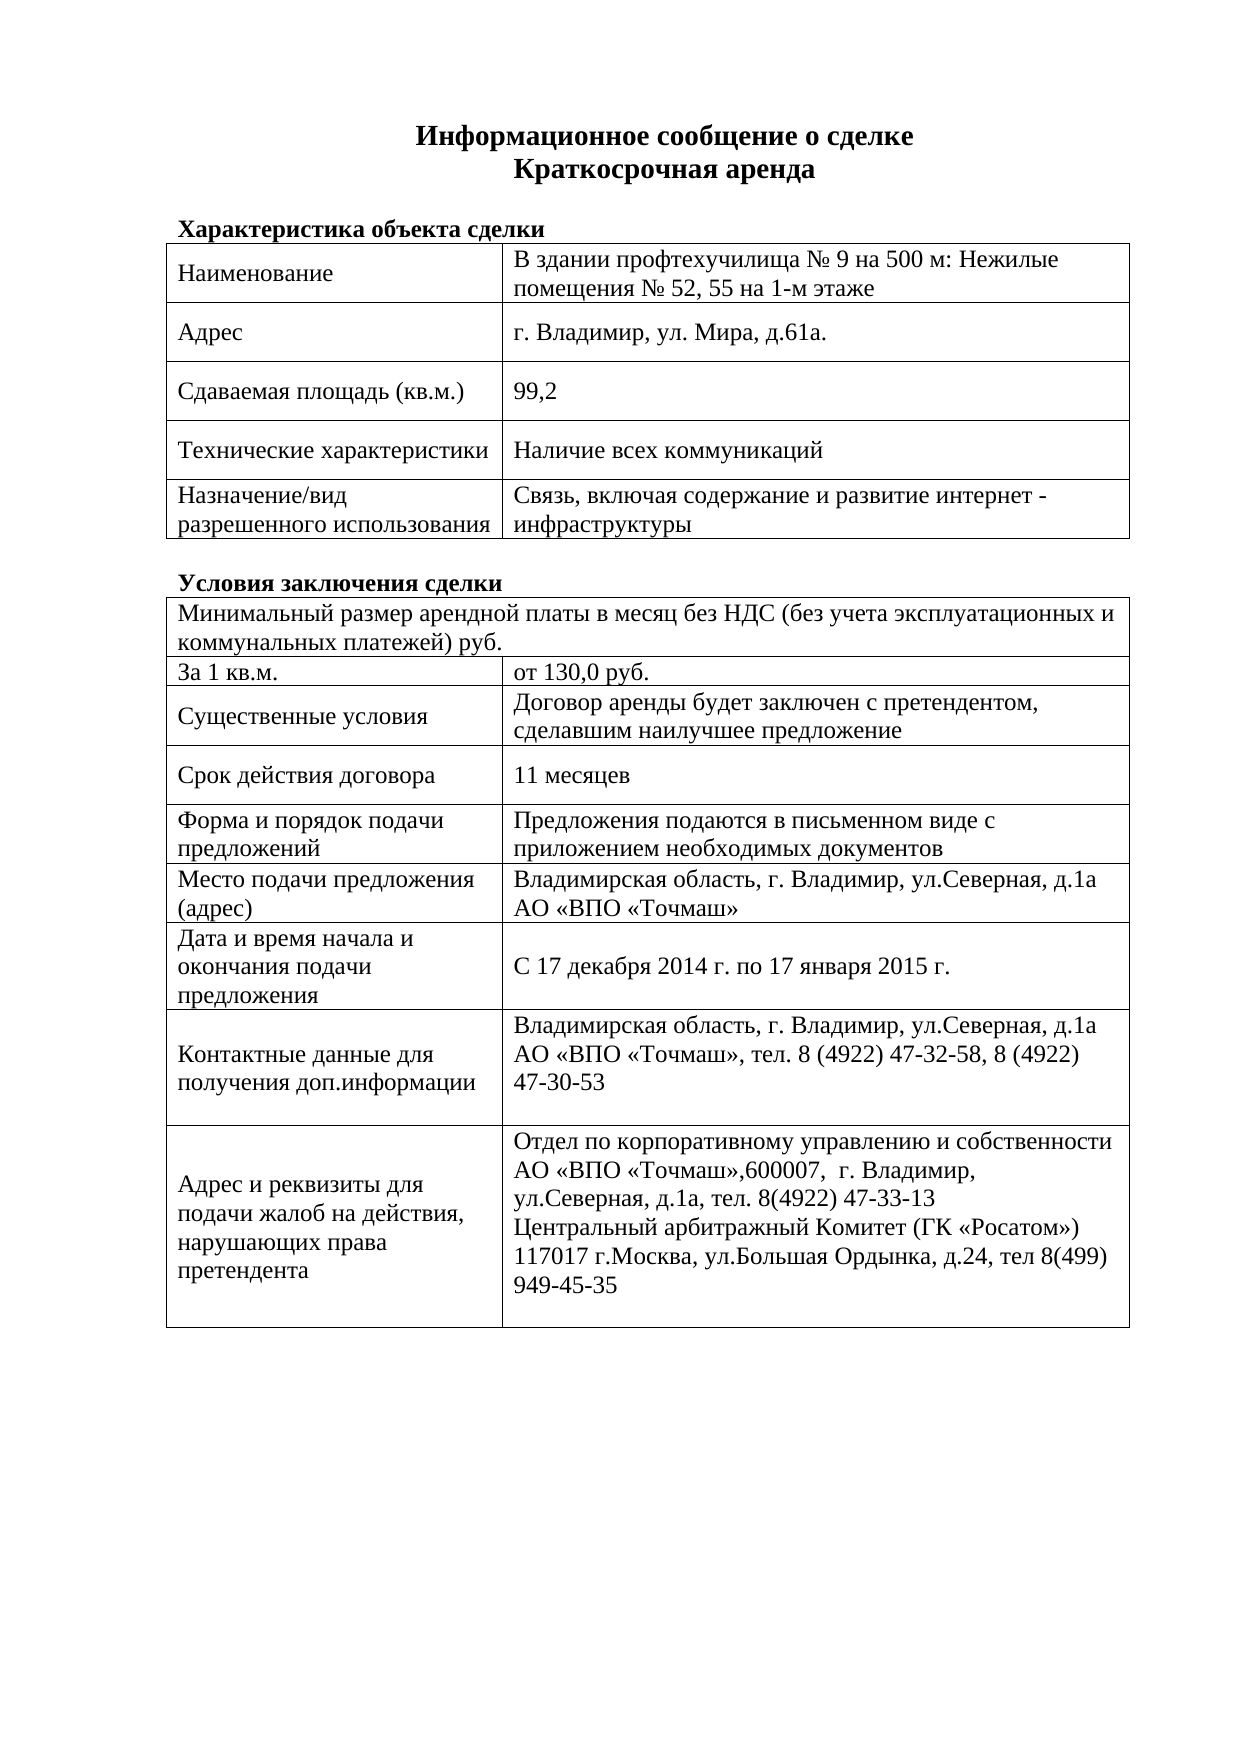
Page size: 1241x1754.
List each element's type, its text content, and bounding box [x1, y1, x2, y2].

table_cell Отдел по корпоративному управлению и собственности АО «ВПО «Точмаш»,600007, г. Владимир, ул.Северная, д.1а, тел. 8(4922) 47-33-13 Центральный арбитражный Комитет (ГК «Росатом») 117017 г.Москва, ул.Большая Ордынка, д.24, тел 8(499) 949-45-35 [503, 1126, 1129, 1327]
table_cell 11 месяцев [503, 746, 1129, 803]
table_cell Связь, включая содержание и развитие интернет -инфраструктуры [503, 480, 1129, 538]
text Информационное сообщение о сделке [177, 118, 1152, 152]
table_cell С 17 декабря 2014 г. по 17 января 2015 г. [503, 923, 1129, 1009]
table_cell от 130,0 руб. [503, 657, 1129, 685]
table_header Наименование [167, 244, 502, 302]
text Краткосрочная аренда [177, 152, 1152, 185]
table_cell Контактные данные для получения доп.информации [167, 1010, 502, 1125]
table_cell Предложения подаются в письменном виде с приложением необходимых документов [503, 805, 1129, 863]
table_cell Назначение/вид разрешенного использования [167, 480, 502, 538]
table_header Минимальный размер арендной платы в месяц без НДС (без учета эксплуатационных и коммунальных платежей) руб. [167, 598, 1129, 656]
table_cell За 1 кв.м. [167, 657, 502, 685]
table_cell Владимирская область, г. Владимир, ул.Северная, д.1а АО «ВПО «Точмаш», тел. 8 (4922) 47-32-58, 8 (4922) 47-30-53 [503, 1010, 1129, 1125]
table_cell Место подачи предложения (адрес) [167, 864, 502, 922]
table_cell Дата и время начала и окончания подачи предложения [167, 923, 502, 1009]
table_cell Технические характеристики [167, 421, 502, 479]
text Характеристика объекта сделки [177, 214, 1152, 243]
table_cell Наличие всех коммуникаций [503, 421, 1129, 479]
table_cell Форма и порядок подачи предложений [167, 805, 502, 863]
text Условия заключения сделки [177, 568, 1152, 597]
table_cell Адрес [167, 303, 502, 361]
table_cell Договор аренды будет заключен с претендентом, сделавшим наилучшее предложение [503, 686, 1129, 744]
table_cell Срок действия договора [167, 746, 502, 803]
table_header В здании профтехучилища № 9 на 500 м: Нежилые помещения № 52, 55 на 1-м этаже [503, 244, 1129, 302]
table_cell Существенные условия [167, 686, 502, 744]
table_cell г. Владимир, ул. Мира, д.61а. [503, 303, 1129, 361]
table_cell Адрес и реквизиты для подачи жалоб на действия, нарушающих права претендента [167, 1126, 502, 1327]
table_cell Сдаваемая площадь (кв.м.) [167, 362, 502, 420]
table_cell 99,2 [503, 362, 1129, 420]
table_cell Владимирская область, г. Владимир, ул.Северная, д.1а АО «ВПО «Точмаш» [503, 864, 1129, 922]
